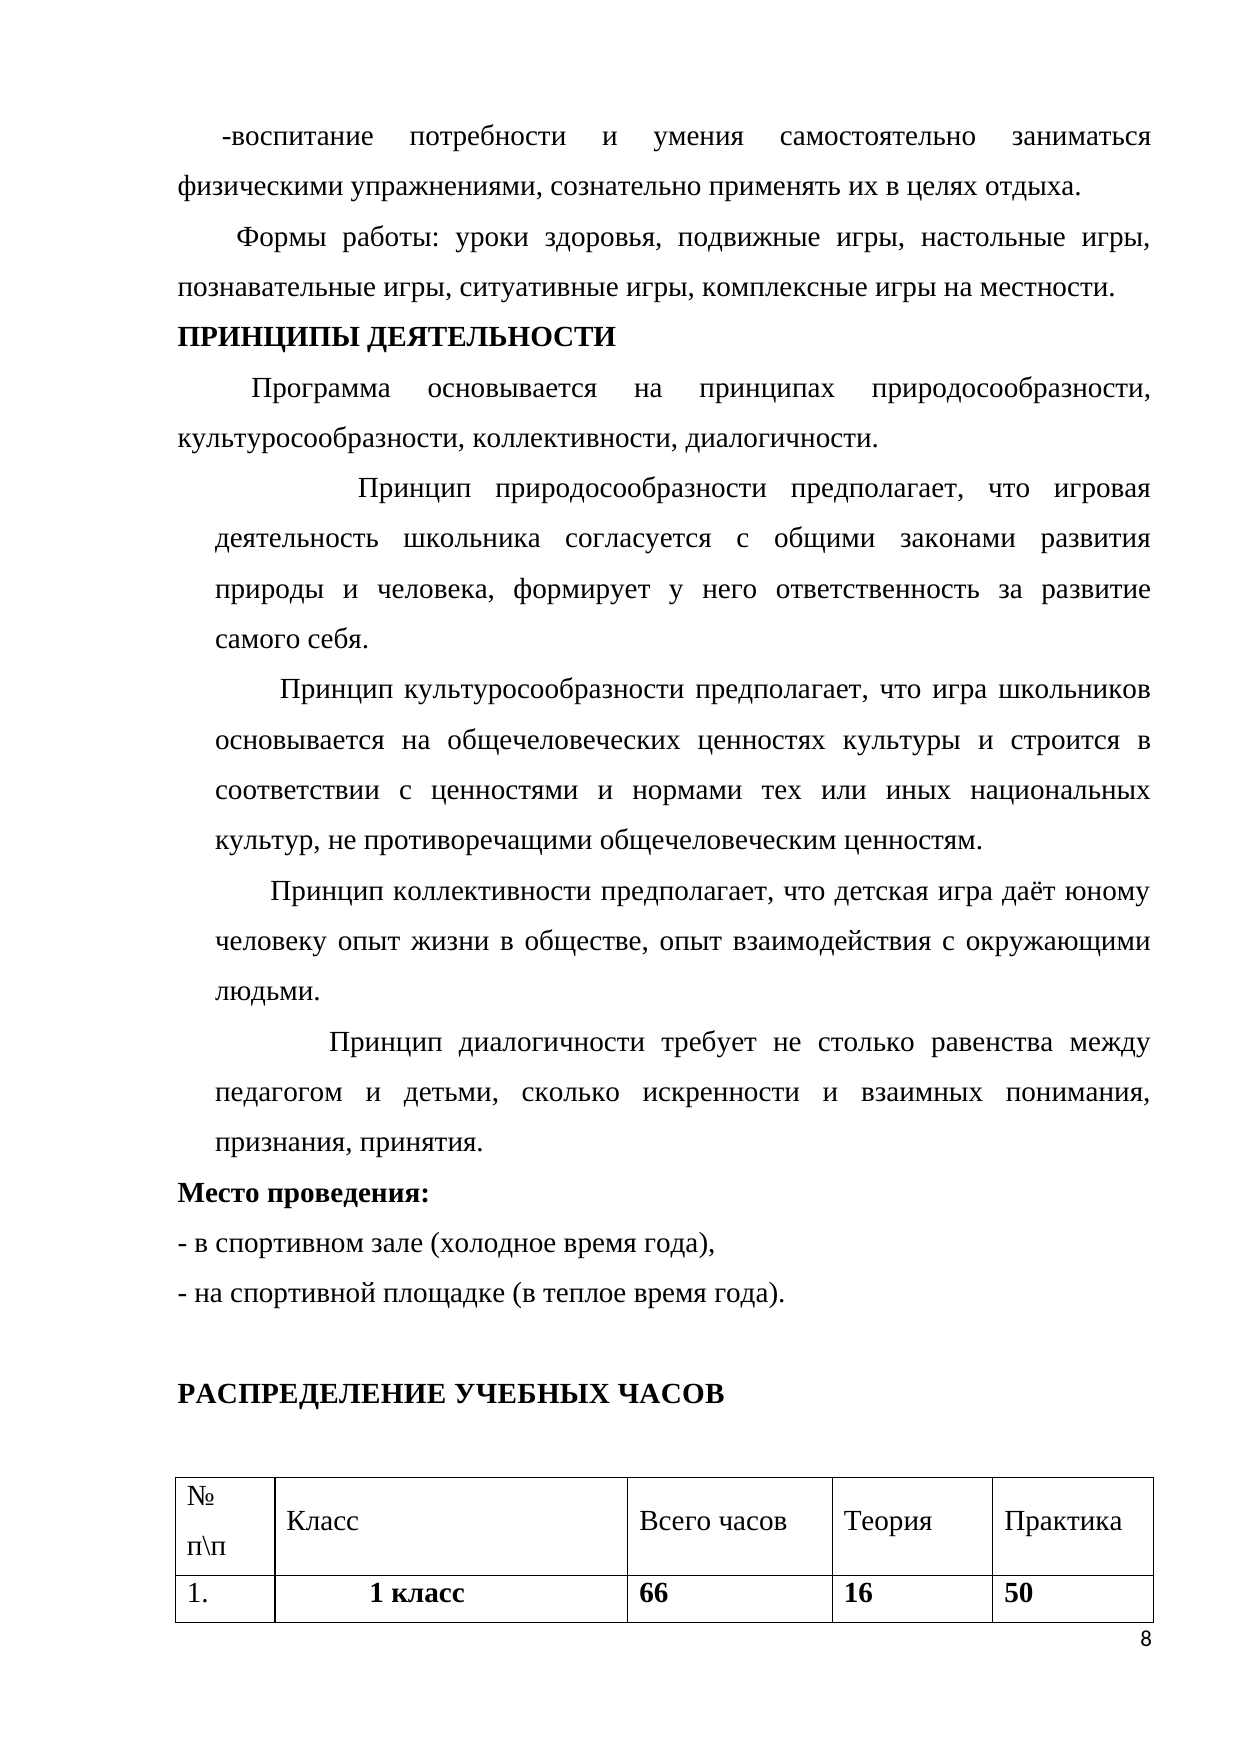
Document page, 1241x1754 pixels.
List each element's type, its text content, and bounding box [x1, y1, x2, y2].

text Место проведения: [177, 1175, 1152, 1208]
table_header Теория [833, 1478, 992, 1574]
text Принцип культуросообразности предполагает, что игра школьников основывается на общечеловеческих ценностях культуры и строится в соответствии с ценностями и нормами тех или иных национальных культур, не противоречащими общечеловеческим ценностям. [215, 672, 1152, 856]
table_header Класс [276, 1478, 627, 1574]
table_cell 1. [176, 1576, 274, 1622]
text - в спортивном зале (холодное время года), [177, 1225, 1152, 1258]
text Принцип природосообразности предполагает, что игровая деятельность школьника согласуется с общими законами развития природы и человека, формирует у него ответственность за развитие самого себя. [215, 470, 1152, 655]
text Формы работы: уроки здоровья, подвижные игры, настольные игры, познавательные игры, ситуативные игры, комплексные игры на местности. [177, 219, 1152, 303]
text ПРИНЦИПЫ ДЕЯТЕЛЬНОСТИ [177, 319, 1152, 353]
table_cell 16 [833, 1576, 992, 1622]
text РАСПРЕДЕЛЕНИЕ УЧЕБНЫХ ЧАСОВ [177, 1376, 1152, 1409]
table_header № п\п [176, 1478, 274, 1574]
table_header Всего часов [628, 1478, 832, 1574]
text - на спортивной площадке (в теплое время года). [177, 1275, 1152, 1309]
table_header Практика [993, 1478, 1153, 1574]
table_cell 66 [628, 1576, 832, 1622]
text Программа основывается на принципах природосообразности, культуросообразности, коллективности, диалогичности. [177, 370, 1152, 453]
table_cell 1 класс [276, 1576, 627, 1622]
text -воспитание потребности и умения самостоятельно заниматься физическими упражнениями, сознательно применять их в целях отдыха. [177, 118, 1152, 202]
table_cell 50 [993, 1576, 1153, 1622]
text Принцип диалогичности требует не столько равенства между педагогом и детьми, сколько искренности и взаимных понимания, признания, принятия. [215, 1024, 1152, 1158]
text Принцип коллективности предполагает, что детская игра даёт юному человеку опыт жизни в обществе, опыт взаимодействия с окружающими людьми. [215, 873, 1152, 1007]
